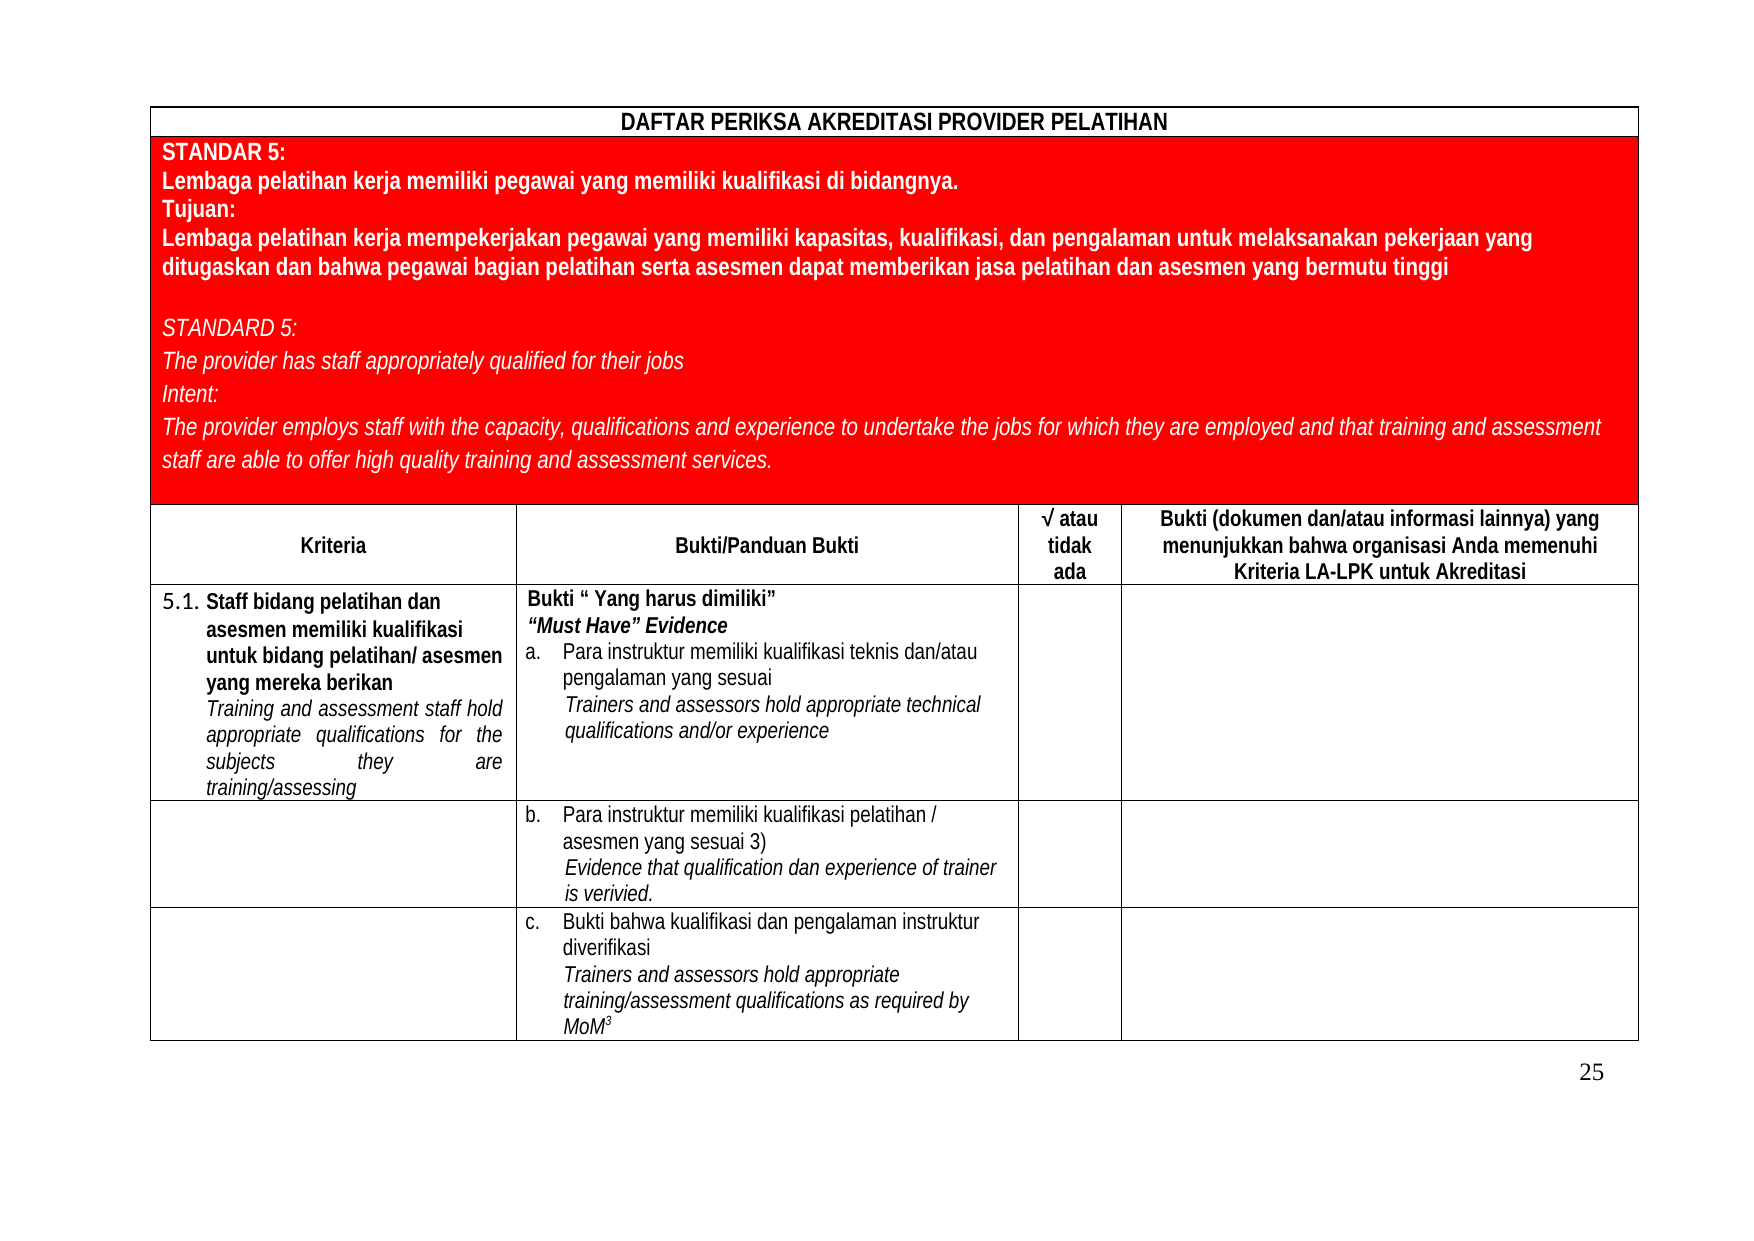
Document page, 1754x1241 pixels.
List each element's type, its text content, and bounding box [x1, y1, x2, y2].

table_cell Bukti bahwa kualifikasi dan pengalaman instruktur diverifikasi Trainers and assessors hold appropriate training/assessment qualifications as required by MoM [517, 908, 1018, 1039]
table_cell Kriteria [151, 505, 516, 584]
table_cell [1019, 908, 1121, 1039]
table_cell Bukti/Panduan Bukti [517, 505, 1018, 584]
table_cell [151, 908, 516, 1039]
table_cell [1122, 908, 1638, 1039]
table_cell Staff bidang pelatihan dan asesmen memiliki kualifikasi untuk bidang pelatihan/ asesmen yang mereka berikan Training and assessment staff hold appropriate qualifications for the subjects they are training/assessing [151, 585, 516, 800]
table_cell √ atau tidak ada [1019, 505, 1121, 584]
table_cell [1019, 585, 1121, 800]
table_cell [1122, 801, 1638, 907]
table_cell Para instruktur memiliki kualifikasi pelatihan / asesmen yang sesuai 3) Evidence that qualification dan experience of trainer is verivied. [517, 801, 1018, 907]
table_cell [1122, 585, 1638, 800]
table_cell STANDAR 5: Lembaga pelatihan kerja memiliki pegawai yang memiliki kualifikasi di bidangnya. Tujuan: Lembaga pelatihan kerja mempekerjakan pegawai yang memiliki kapasitas, kualifikasi, dan pengalaman untuk melaksanakan pekerjaan yang ditugaskan dan bahwa pegawai bagian pelatihan serta asesmen dapat memberikan jasa pelatihan dan asesmen yang bermutu tinggi STANDARD 5: The provider has staff appropriately qualified for their jobs Intent: The provider employs staff with the capacity, qualifications and experience to undertake the jobs for which they are employed and that training and assessment staff are able to offer high quality training and assessment services. [151, 137, 1638, 504]
table_cell Bukti “ Yang harus dimiliki” “Must Have” Evidence Para instruktur memiliki kualifikasi teknis dan/atau pengalaman yang sesuai Trainers and assessors hold appropriate technical qualifications and/or experience [517, 585, 1018, 800]
table_cell [1019, 801, 1121, 907]
table_cell Bukti (dokumen dan/atau informasi lainnya) yang menunjukkan bahwa organisasi Anda memenuhi Kriteria LA-LPK untuk Akreditasi [1122, 505, 1638, 584]
table_cell [151, 801, 516, 907]
table_header DAFTAR PERIKSA AKREDITASI PROVIDER PELATIHAN [151, 108, 1638, 136]
